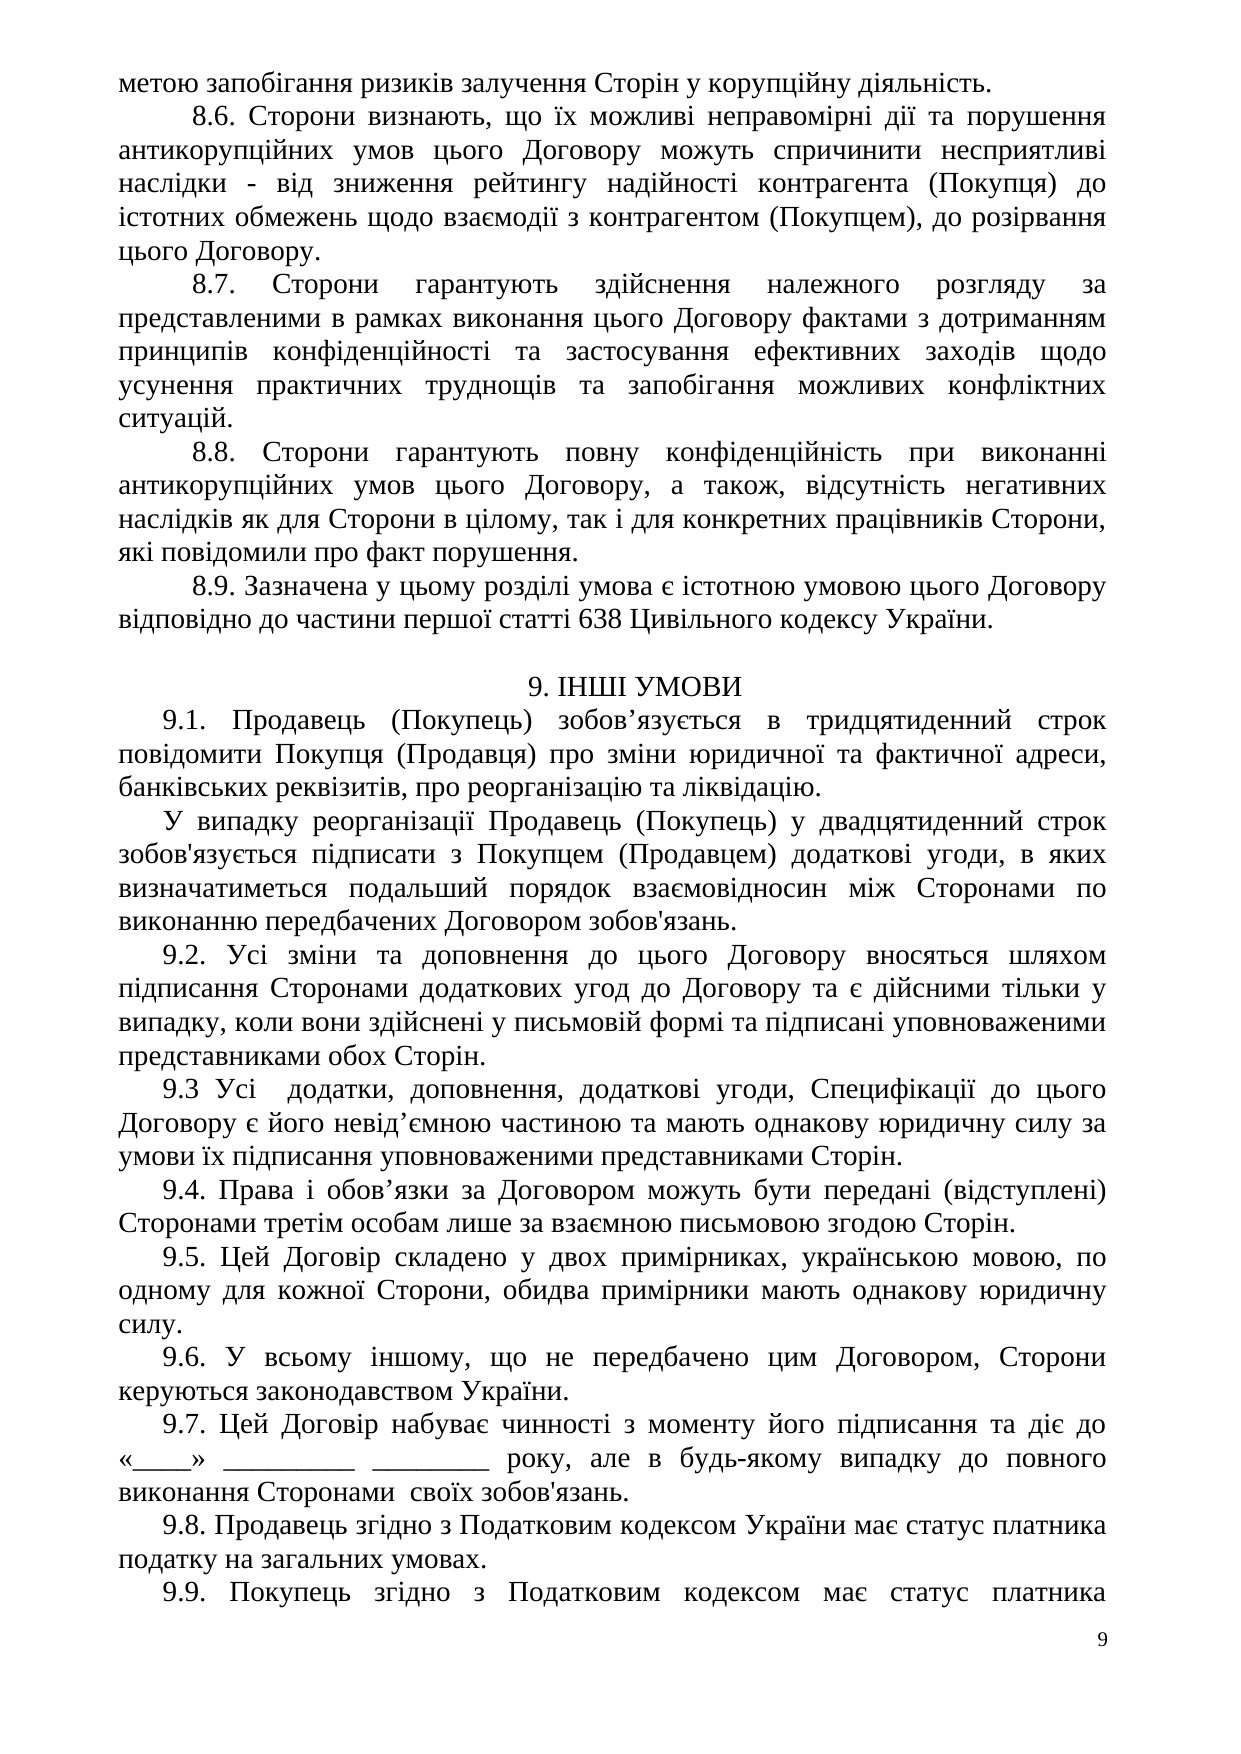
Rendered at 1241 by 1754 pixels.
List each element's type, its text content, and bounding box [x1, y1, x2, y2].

text 9.7. Цей Договір набуває чинності з моменту його підписання та діє до «____» _________ ________ року, але в будь-якому випадку до повного виконання Сторонами своїх зобов'язань. [118, 1407, 1107, 1507]
text 8.6. Сторони визнають, що їх можливі неправомірні дії та порушення антикорупційних умов цього Договору можуть спричинити несприятливі наслідки - від зниження рейтингу надійності контрагента (Покупця) до істотних обмежень щодо взаємодії з контрагентом (Покупцем), до розірвання цього Договору. [118, 98, 1107, 266]
text У випадку реорганізації Продавець (Покупець) у двадцятиденний строк зобов'язується підписати з Покупцем (Продавцем) додаткові угоди, в яких визначатиметься подальший порядок взаємовідносин між Сторонами по виконанню передбачених Договором зобов'язань. [118, 803, 1107, 937]
text 9.3 Усі додатки, доповнення, додаткові угоди, Специфікації до цього Договору є його невід’ємною частиною та мають однакову юридичну силу за умови їх підписання уповноваженими представниками Сторін. [118, 1071, 1107, 1172]
text 9.8. Продавець згідно з Податковим кодексом України має статус платника податку на загальних умовах. [118, 1507, 1107, 1574]
text 8.8. Сторони гарантують повну конфіденційність при виконанні антикорупційних умов цього Договору, а також, відсутність негативних наслідків як для Сторони в цілому, так і для конкретних працівників Сторони, які повідомили про факт порушення. [118, 434, 1107, 568]
text 8.9. Зазначена у цьому розділі умова є істотною умовою цього Договору відповідно до частини першої статті 638 Цивільного кодексу України. [118, 568, 1107, 635]
text 9.4. Права і обов’язки за Договором можуть бути передані (відступлені) Сторонами третім особам лише за взаємною письмовою згодою Сторін. [118, 1172, 1107, 1239]
text 9. Інші умови [118, 669, 1107, 702]
text 9.1. Продавець (Покупець) зобов’язується в тридцятиденний строк повідомити Покупця (Продавця) про зміни юридичної та фактичної адреси, банківських реквізитів, про реорганізацію та ліквідацію. [118, 702, 1107, 803]
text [118, 1574, 1107, 1608]
text 9.2. Усі зміни та доповнення до цього Договору вносяться шляхом підписання Сторонами додаткових угод до Договору та є дійсними тільки у випадку, коли вони здійснені у письмовій формі та підписані уповноваженими представниками обох Сторін. [118, 937, 1107, 1071]
text 9.6. У всьому іншому, що не передбачено цим Договором, Сторони керуються законодавством України. [118, 1339, 1107, 1407]
text 9.5. Цей Договір складено у двох примірниках, українською мовою, по одному для кожної Сторони, обидва примірники мають однакову юридичну силу. [118, 1239, 1107, 1339]
text 8.7. Сторони гарантують здійснення належного розгляду за представленими в рамках виконання цього Договору фактами з дотриманням принципів конфіденційності та застосування ефективних заходів щодо усунення практичних труднощів та запобігання можливих конфліктних ситуацій. [118, 266, 1107, 434]
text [118, 65, 1107, 98]
